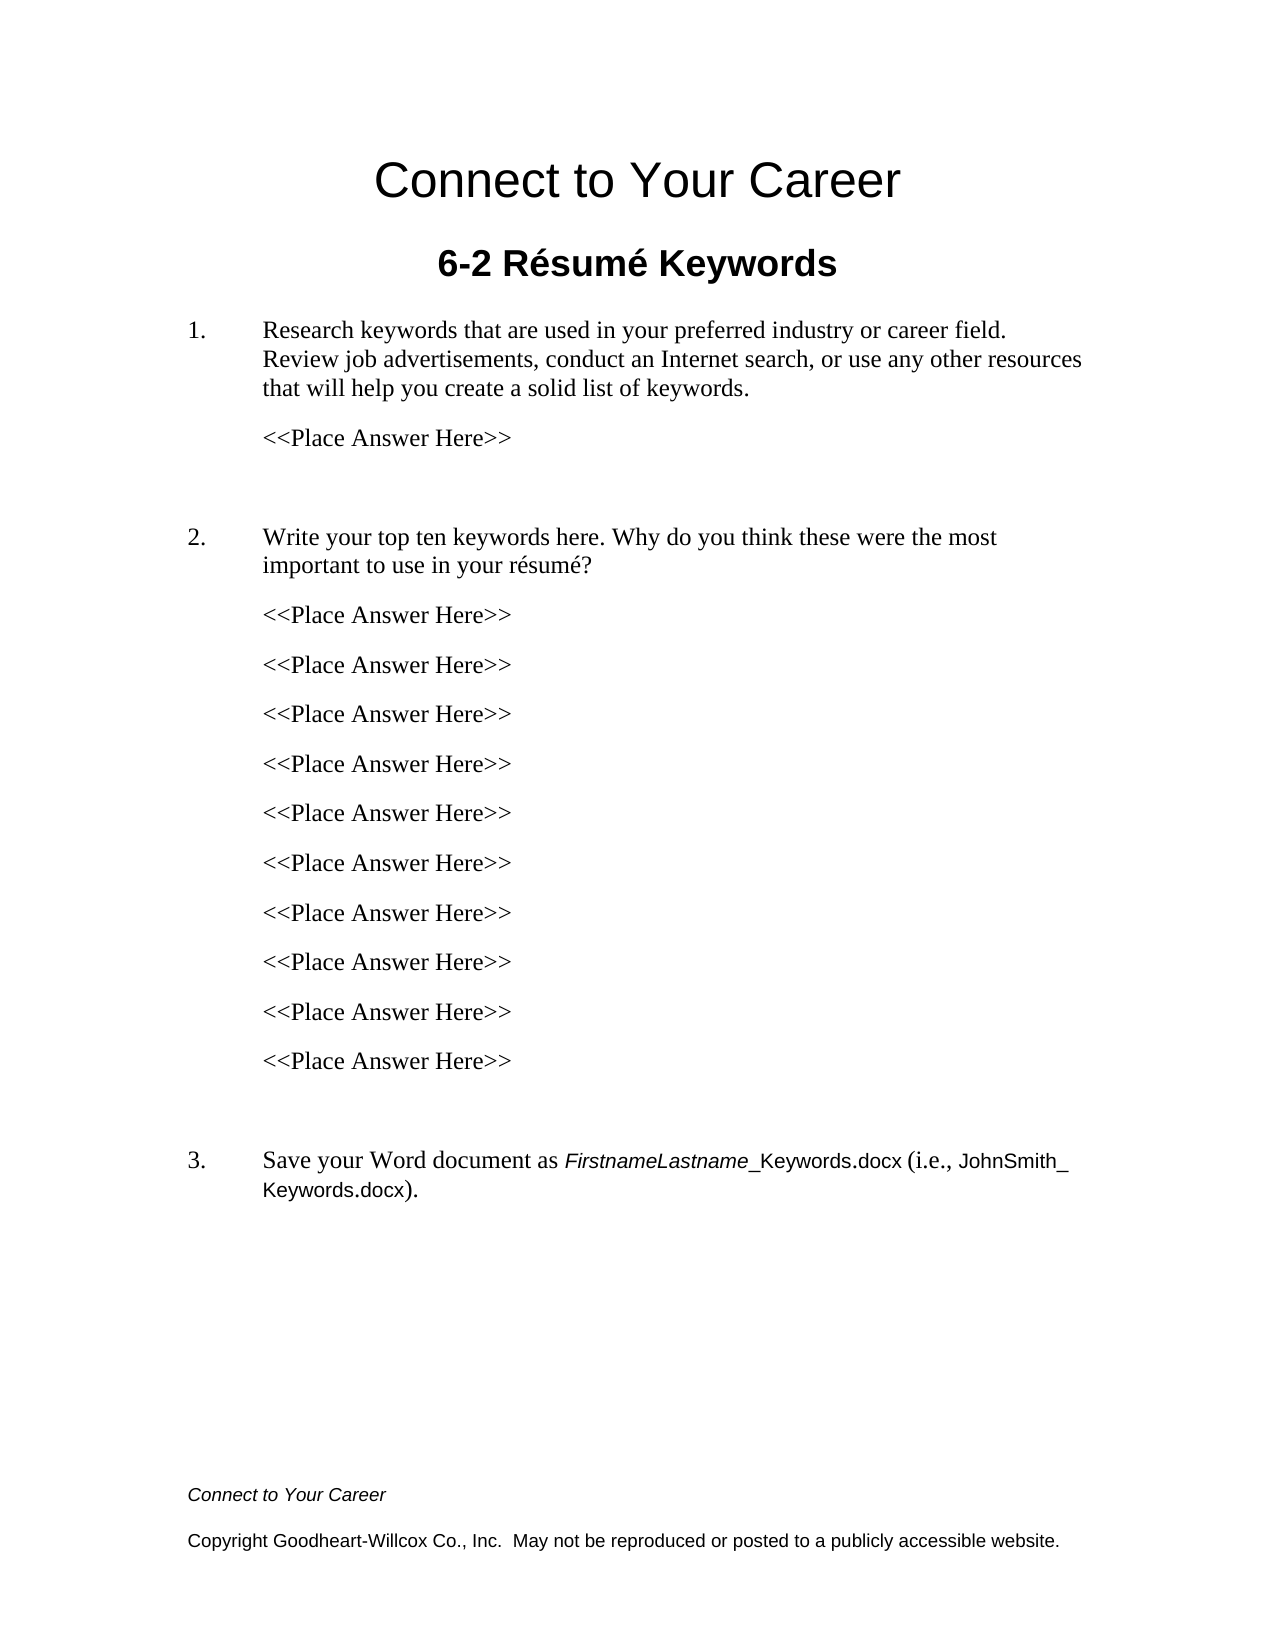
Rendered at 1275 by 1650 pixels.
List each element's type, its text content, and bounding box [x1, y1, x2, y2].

text <<Place Answer Here>> [262, 997, 1087, 1026]
text <<Place Answer Here>> [262, 650, 1087, 678]
text 3. Save your Word document as FirstnameLastname_Keywords.docx (i.e., JohnSmith_ Keywords.docx). [187, 1146, 1087, 1203]
text <<Place Answer Here>> [262, 423, 1087, 451]
text <<Place Answer Here>> [262, 848, 1087, 877]
text 1. Research keywords that are used in your preferred industry or career field. Review job advertisements, conduct an Internet search, or use any other resources that will help you create a solid list of keywords. [187, 316, 1087, 402]
text <<Place Answer Here>> [262, 749, 1087, 778]
text <<Place Answer Here>> [262, 898, 1087, 926]
text <<Place Answer Here>> [262, 600, 1087, 629]
text 2. Write your top ten keywords here. Why do you think these were the most important to use in your résumé? [187, 522, 1087, 579]
title 6-2 Résumé Keywords [187, 241, 1087, 284]
text <<Place Answer Here>> [262, 798, 1087, 827]
text <<Place Answer Here>> [262, 699, 1087, 728]
text <<Place Answer Here>> [262, 947, 1087, 976]
text <<Place Answer Here>> [262, 1046, 1087, 1075]
text Connect to Your Career [187, 150, 1087, 207]
